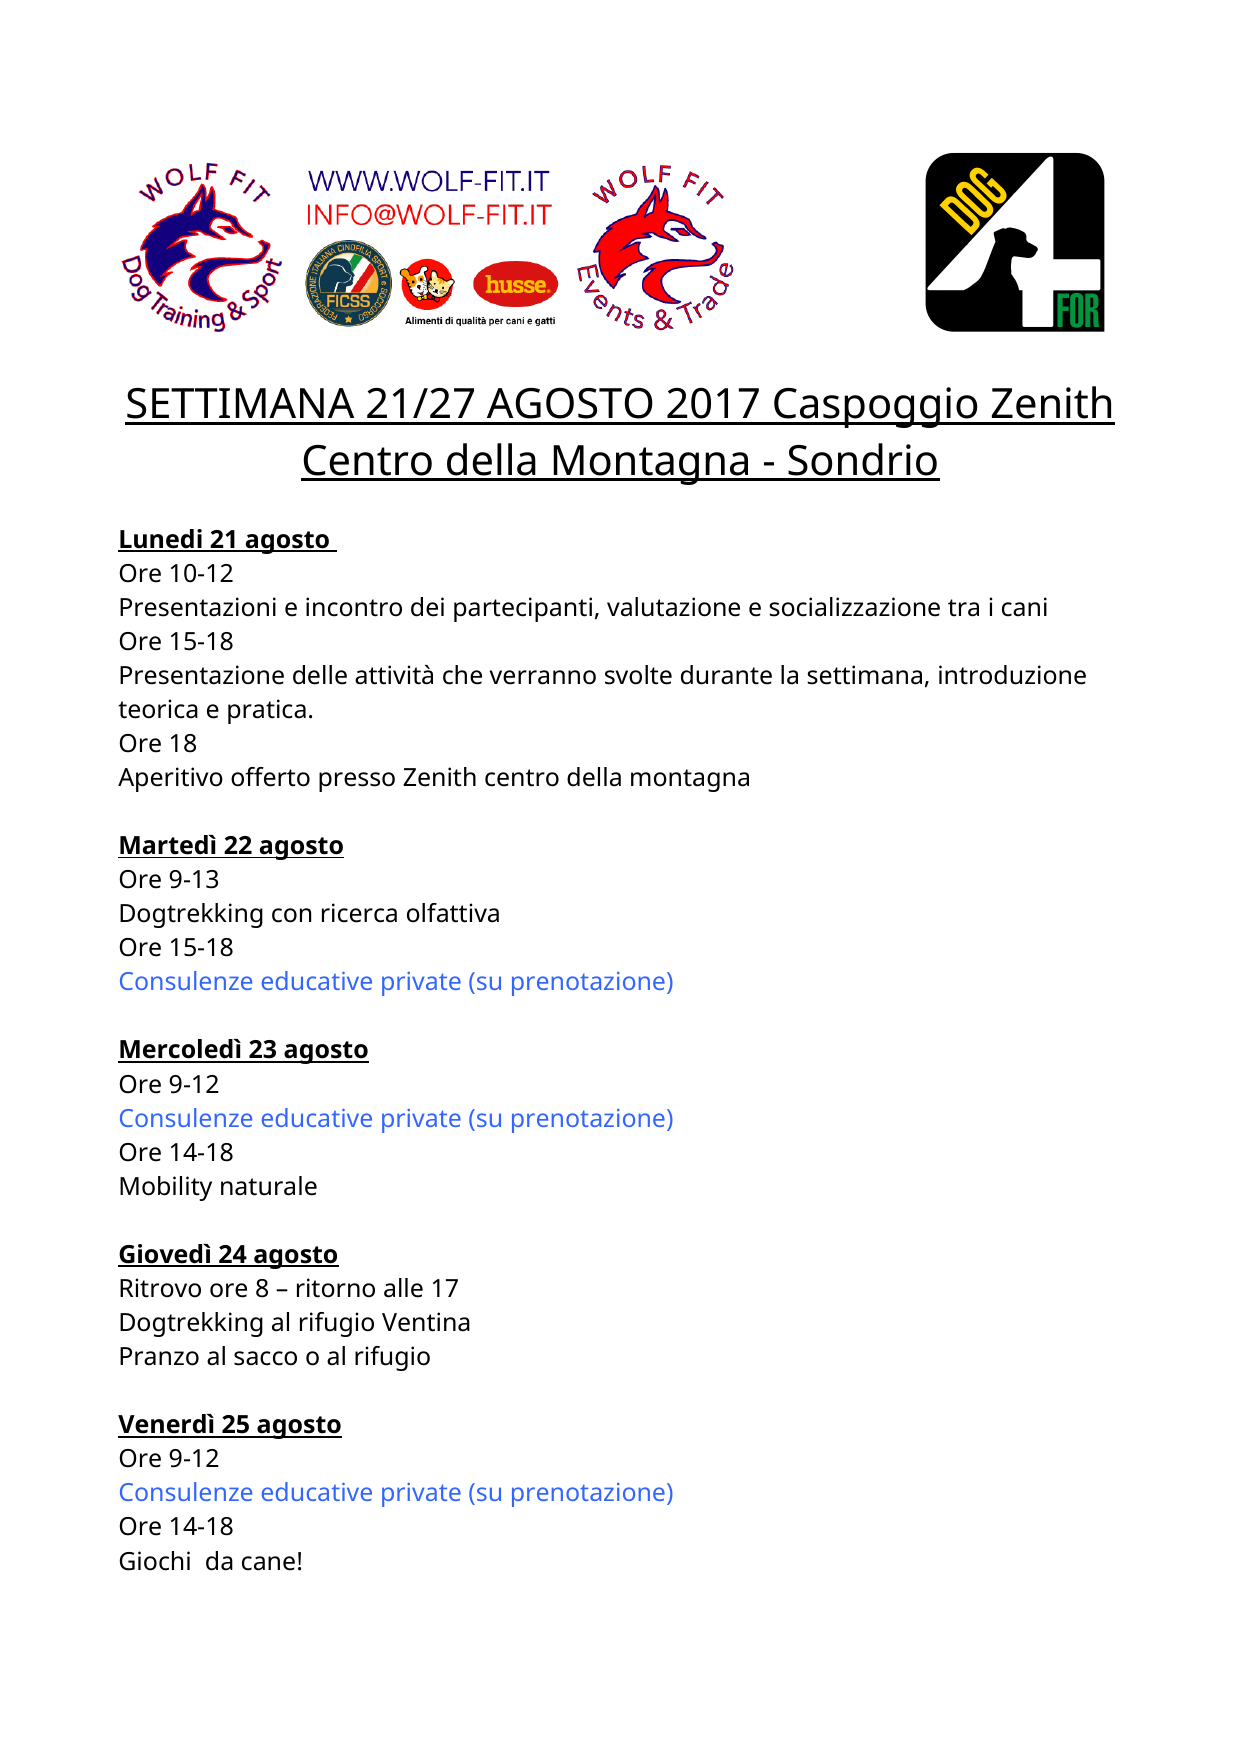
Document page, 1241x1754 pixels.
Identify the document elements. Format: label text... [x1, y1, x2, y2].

text Consulenze educative private (su prenotazione) [118, 1475, 1122, 1509]
picture [118, 154, 737, 340]
text Giovedì 24 agosto [118, 1237, 1122, 1271]
text Ore 9-12 [118, 1066, 1122, 1100]
text Dogtrekking al rifugio Ventina [118, 1305, 1122, 1339]
text Lunedi 21 agosto [118, 521, 1122, 555]
text Dogtrekking con ricerca olfattiva [118, 896, 1122, 930]
text Consulenze educative private (su prenotazione) [118, 1100, 1122, 1134]
text Giochi da cane! [118, 1543, 1122, 1577]
text Mobility naturale [118, 1168, 1122, 1202]
text Ore 9-13 [118, 862, 1122, 896]
text Ore 10-12 [118, 555, 1122, 589]
text Ore 14-18 [118, 1509, 1122, 1543]
picture [918, 147, 1110, 340]
text Venerdì 25 agosto [118, 1407, 1122, 1441]
text Pranzo al sacco o al rifugio [118, 1339, 1122, 1373]
text Ore 15-18 [118, 623, 1122, 657]
text Martedì 22 agosto [118, 828, 1122, 862]
text Presentazioni e incontro dei partecipanti, valutazione e socializzazione tra i cani [118, 589, 1122, 623]
text Consulenze educative private (su prenotazione) [118, 964, 1122, 998]
text Ore 15-18 [118, 930, 1122, 964]
text Ore 18 [118, 726, 1122, 760]
text Ore 14-18 [118, 1134, 1122, 1168]
text Ore 9-12 [118, 1441, 1122, 1475]
text Ritrovo ore 8 – ritorno alle 17 [118, 1271, 1122, 1305]
text Aperitivo offerto presso Zenith centro della montagna [118, 760, 1122, 794]
text Mercoledì 23 agosto [118, 1032, 1122, 1066]
text SETTIMANA 21/27 AGOSTO 2017 Caspoggio Zenith Centro della Montagna - Sondrio [118, 374, 1122, 487]
text Presentazione delle attività che verranno svolte durante la settimana, introduzione teorica e pratica. [118, 657, 1122, 726]
